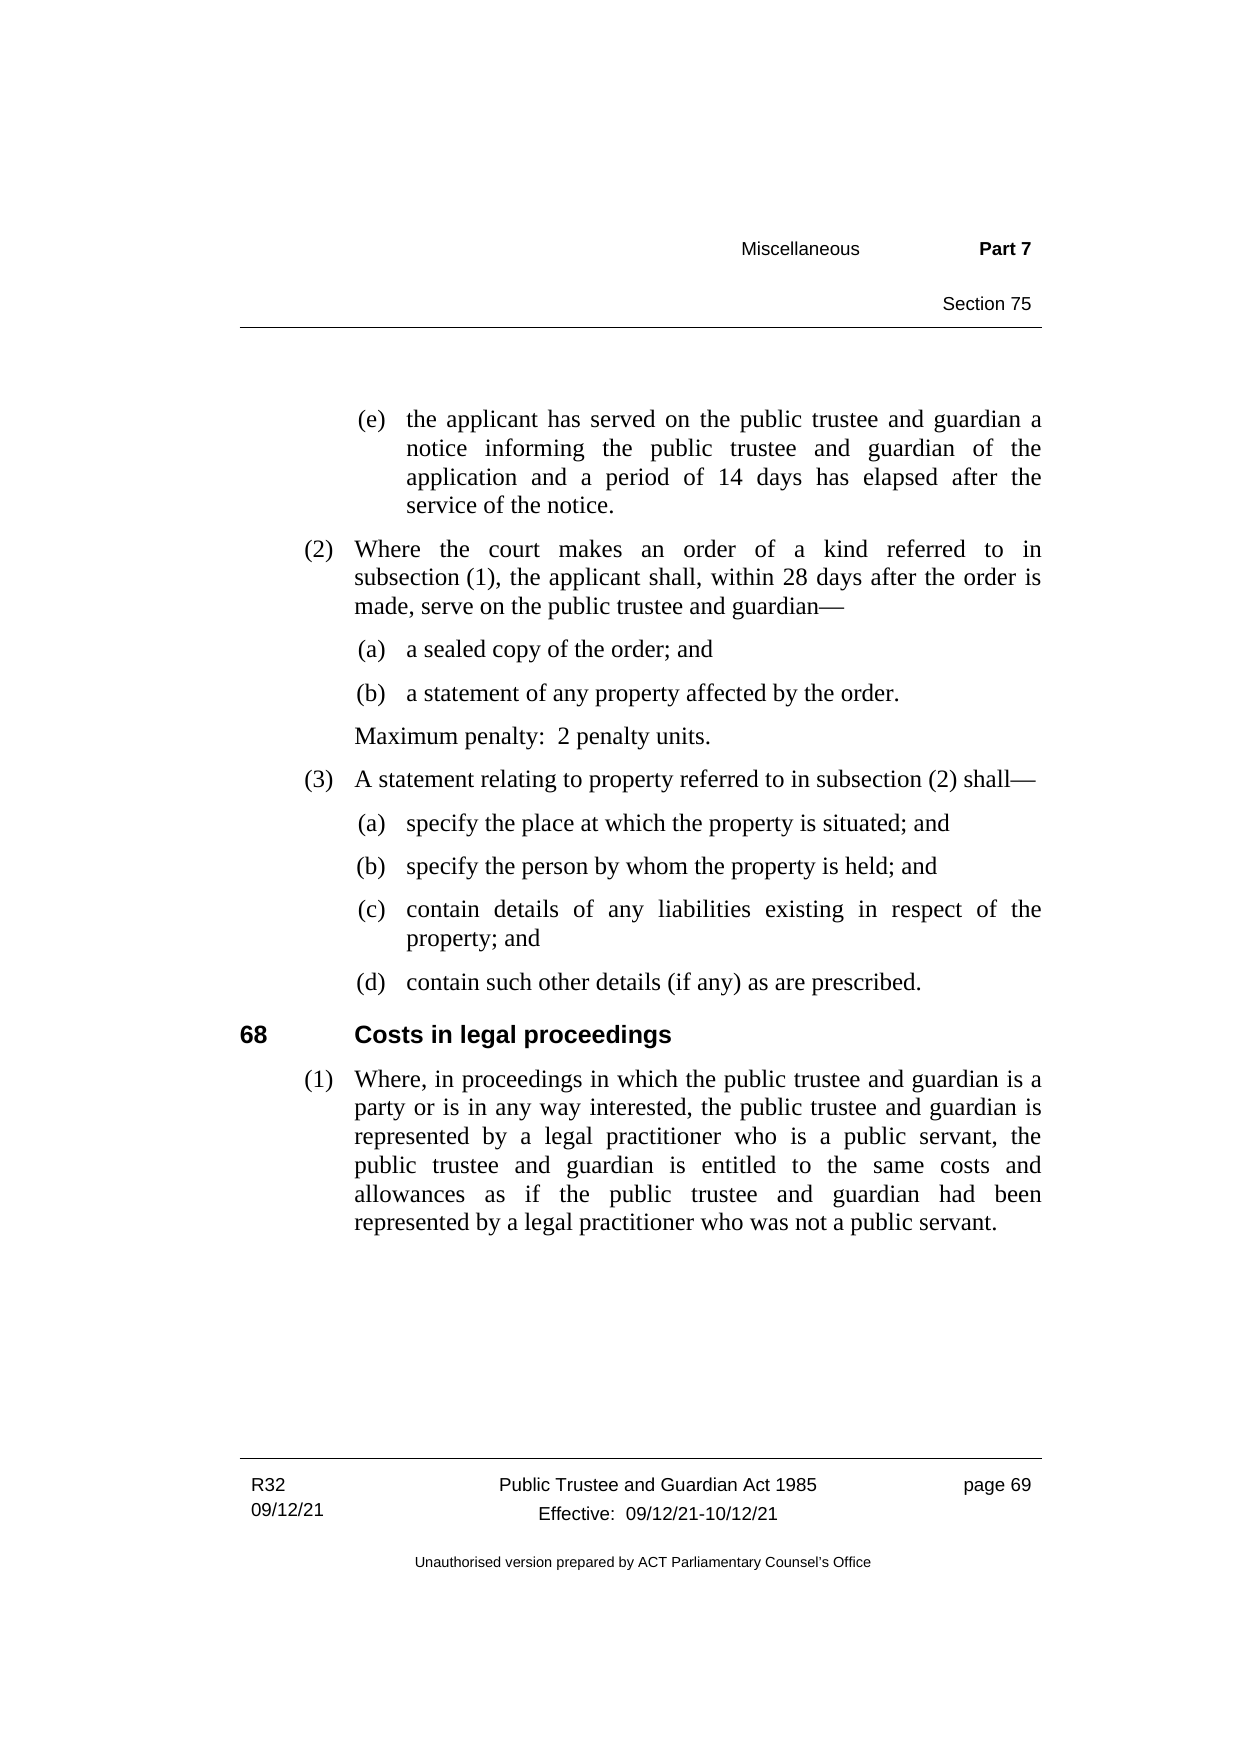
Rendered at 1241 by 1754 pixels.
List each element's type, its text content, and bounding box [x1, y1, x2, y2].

text (e) the applicant has served on the public trustee and guardian a notice informing the public trustee and guardian of the application and a period of 14 days has elapsed after the service of the notice. [239, 404, 1042, 519]
text (2) Where the court makes an order of a kind referred to in subsection (1), the applicant shall, within 28 days after the order is made, serve on the public trustee and guardian— [239, 534, 1042, 620]
text (a) a sealed copy of the order; and [239, 634, 1042, 663]
text (b) a statement of any property affected by the order. [239, 678, 1042, 707]
text Maximum penalty: 2 penalty units. [354, 721, 1042, 750]
text (1) Where, in proceedings in which the public trustee and guardian is a party or is in any way interested, the public trustee and guardian is represented by a legal practitioner who is a public servant, the public trustee and guardian is entitled to the same costs and allowances as if the public trustee and guardian had been represented by a legal practitioner who was not a public servant. [239, 1064, 1042, 1236]
text (c) contain details of any liabilities existing in respect of the property; and [239, 894, 1042, 952]
text (b) specify the person by whom the property is held; and [239, 851, 1042, 880]
text (3) A statement relating to property referred to in subsection (2) shall— [239, 764, 1042, 793]
text (a) specify the place at which the property is situated; and [239, 808, 1042, 837]
text (d) contain such other details (if any) as are prescribed. [239, 967, 1042, 995]
text 68 Costs in legal proceedings [239, 1020, 1042, 1049]
